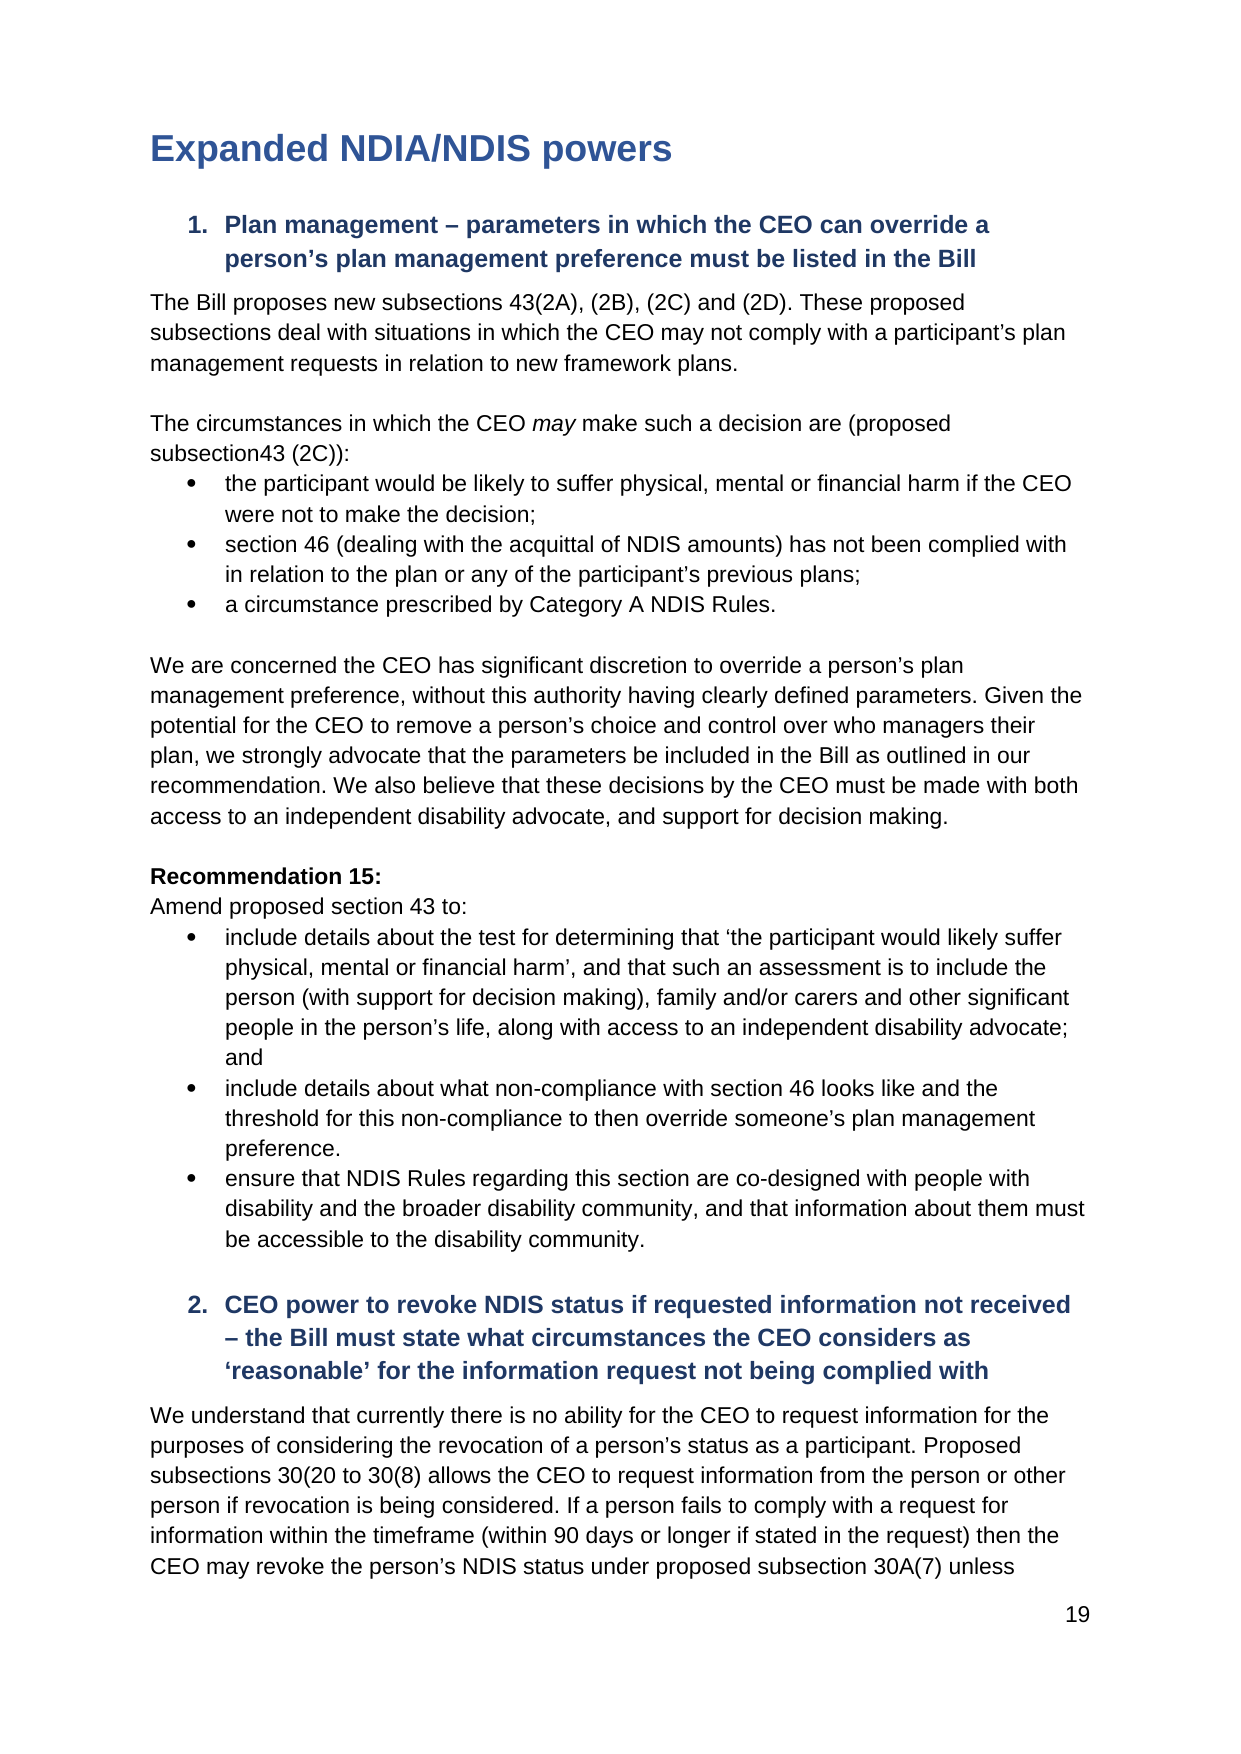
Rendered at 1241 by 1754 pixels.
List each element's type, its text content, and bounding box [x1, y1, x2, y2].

list section 46 (dealing with the acquittal of NDIS amounts) has not been complied with in relation to the plan or any of the participant’s previous plans; [187, 531, 1090, 587]
subtitle CEO power to revoke NDIS status if requested information not received – the Bill must state what circumstances the CEO considers as ‘reasonable’ for the information request not being complied with [187, 1290, 1090, 1385]
list a circumstance prescribed by Category A NDIS Rules. [187, 591, 1090, 617]
text The Bill proposes new subsections 43(2A), (2B), (2C) and (2D). These proposed subsections deal with situations in which the CEO may not comply with a participant’s plan management requests in relation to new framework plans. [150, 289, 1090, 376]
subtitle Plan management – parameters in which the CEO can override a person’s plan management preference must be listed in the Bill [187, 211, 1090, 272]
list the participant would be likely to suffer physical, mental or financial harm if the CEO were not to make the decision; [187, 470, 1090, 527]
list include details about the test for determining that ‘the participant would likely suffer physical, mental or financial harm’, and that such an assessment is to include the person (with support for decision making), family and/or carers and other significant people in the person’s life, along with access to an independent disability advocate; and [187, 923, 1090, 1071]
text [150, 1402, 1090, 1579]
list include details about what non-compliance with section 46 looks like and the threshold for this non-compliance to then override someone’s plan management preference. [187, 1074, 1090, 1161]
text Amend proposed section 43 to: [150, 893, 1090, 919]
subtitle Expanded NDIA/NDIS powers [150, 127, 1090, 170]
text Recommendation 15: [150, 863, 1090, 889]
list ensure that NDIS Rules regarding this section are co-designed with people with disability and the broader disability community, and that information about them must be accessible to the disability community. [187, 1165, 1090, 1252]
text The circumstances in which the CEO may make such a decision are (proposed subsection43 (2C)): [150, 410, 1090, 466]
text We are concerned the CEO has significant discretion to override a person’s plan management preference, without this authority having clearly defined parameters. Given the potential for the CEO to remove a person’s choice and control over who managers their plan, we strongly advocate that the parameters be included in the Bill as outlined in our recommendation. We also believe that these decisions by the CEO must be made with both access to an independent disability advocate, and support for decision making. [150, 652, 1090, 829]
